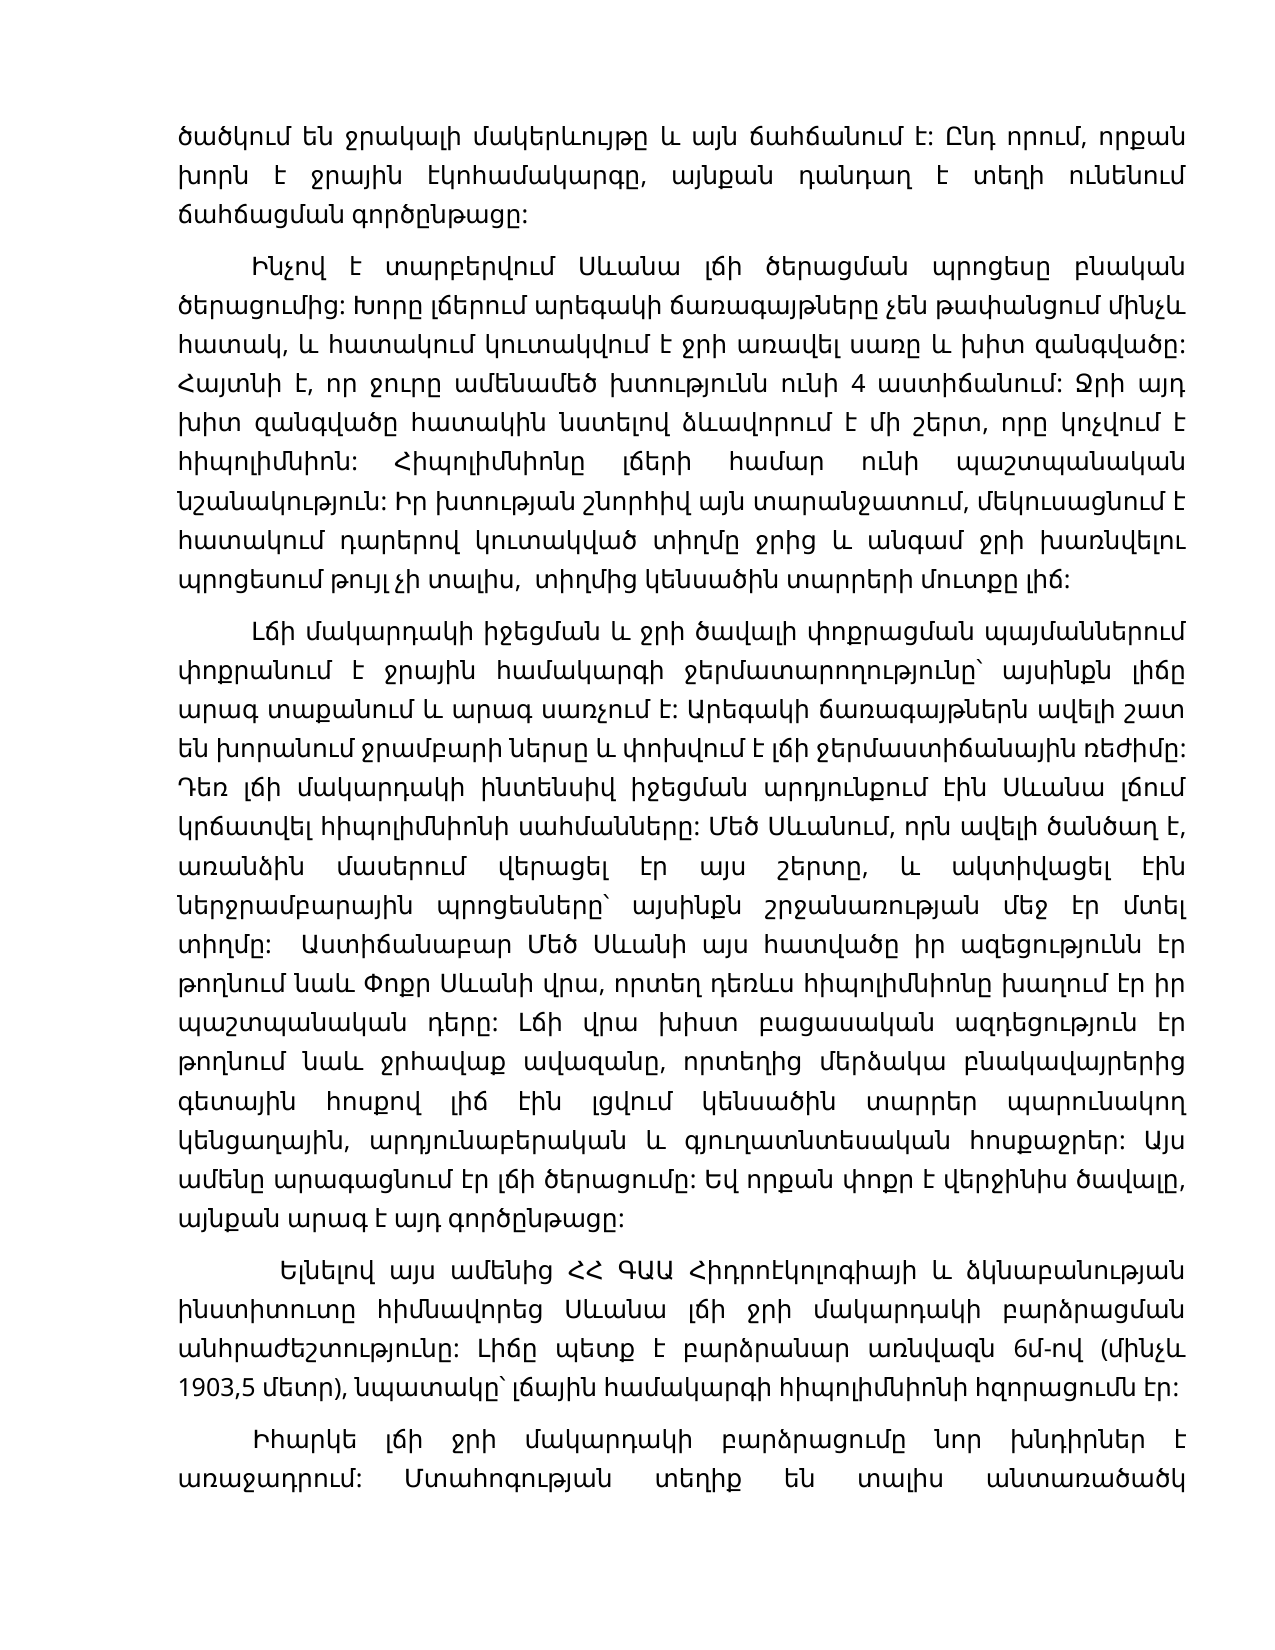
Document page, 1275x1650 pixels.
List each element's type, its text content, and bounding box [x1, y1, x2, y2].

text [177, 1421, 1186, 1495]
text Լճի մակարդակի իջեցման և ջրի ծավալի փոքրացման պայմաններում փոքրանում է ջրային համակարգի ջերմատարողությունը՝ այսինքն լիճը արագ տաքանում և արագ սառչում է: Արեգակի ճառագայթներն ավելի շատ են խորանում ջրամբարի ներսը և փոխվում է լճի ջերմաստիճանային ռեժիմը: Դեռ լճի մակարդակի ինտենսիվ իջեցման արդյունքում էին Սևանա լճում կրճատվել հիպոլիմնիոնի սահմանները: Մեծ Սևանում, որն ավելի ծանծաղ է, առանձին մասերում վերացել էր այս շերտը, և ակտիվացել էին ներջրամբարային պրոցեսները՝ այսինքն շրջանառության մեջ էր մտել տիղմը: Աստիճանաբար Մեծ Սևանի այս հատվածը իր ազեցությունն էր թողնում նաև Փոքր Սևանի վրա, որտեղ դեռևս հիպոլիմնիոնը խաղում էր իր պաշտպանական դերը: Լճի վրա խիստ բացասական ազդեցություն էր թողնում նաև ջրհավաք ավազանը, որտեղից մերձակա բնակավայրերից գետային հոսքով լիճ էին լցվում կենսածին տարրեր պարունակող կենցաղային, արդյունաբերական և գյուղատնտեսական հոսքաջրեր: Այս ամենը արագացնում էր լճի ծերացումը: Եվ որքան փոքր է վերջինիս ծավալը, այնքան արագ է այդ գործընթացը: [177, 613, 1186, 1235]
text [177, 118, 1186, 231]
text Ինչով է տարբերվում Սևանա լճի ծերացման պրոցեսը բնական ծերացումից: Խորը լճերում արեգակի ճառագայթները չեն թափանցում մինչև հատակ, և հատակում կուտակվում է ջրի առավել սառը և խիտ զանգվածը: Հայտնի է, որ ջուրը ամենամեծ խտությունն ունի 4 աստիճանում: Ջրի այդ խիտ զանգվածը հատակին նստելով ձևավորում է մի շերտ, որը կոչվում է հիպոլիմնիոն: Հիպոլիմնիոնը լճերի համար ունի պաշտպանական նշանակություն: Իր խտության շնորհիվ այն տարանջատում, մեկուսացնում է հատակում դարերով կուտակված տիղմը ջրից և անգամ ջրի խառնվելու պրոցեսում թույլ չի տալիս, տիղմից կենսածին տարրերի մուտքը լիճ: [177, 248, 1186, 596]
text Ելնելով այս ամենից ՀՀ ԳԱԱ Հիդրոէկոլոգիայի և ձկնաբանության ինստիտուտը հիմնավորեց Սևանա լճի ջրի մակարդակի բարձրացման անհրաժեշտությունը: Լիճը պետք է բարձրանար առնվազն 6մ-ով (մինչև 1903,5 մետր), նպատակը՝ լճային համակարգի հիպոլիմնիոնի հզորացումն էր: [177, 1252, 1186, 1404]
